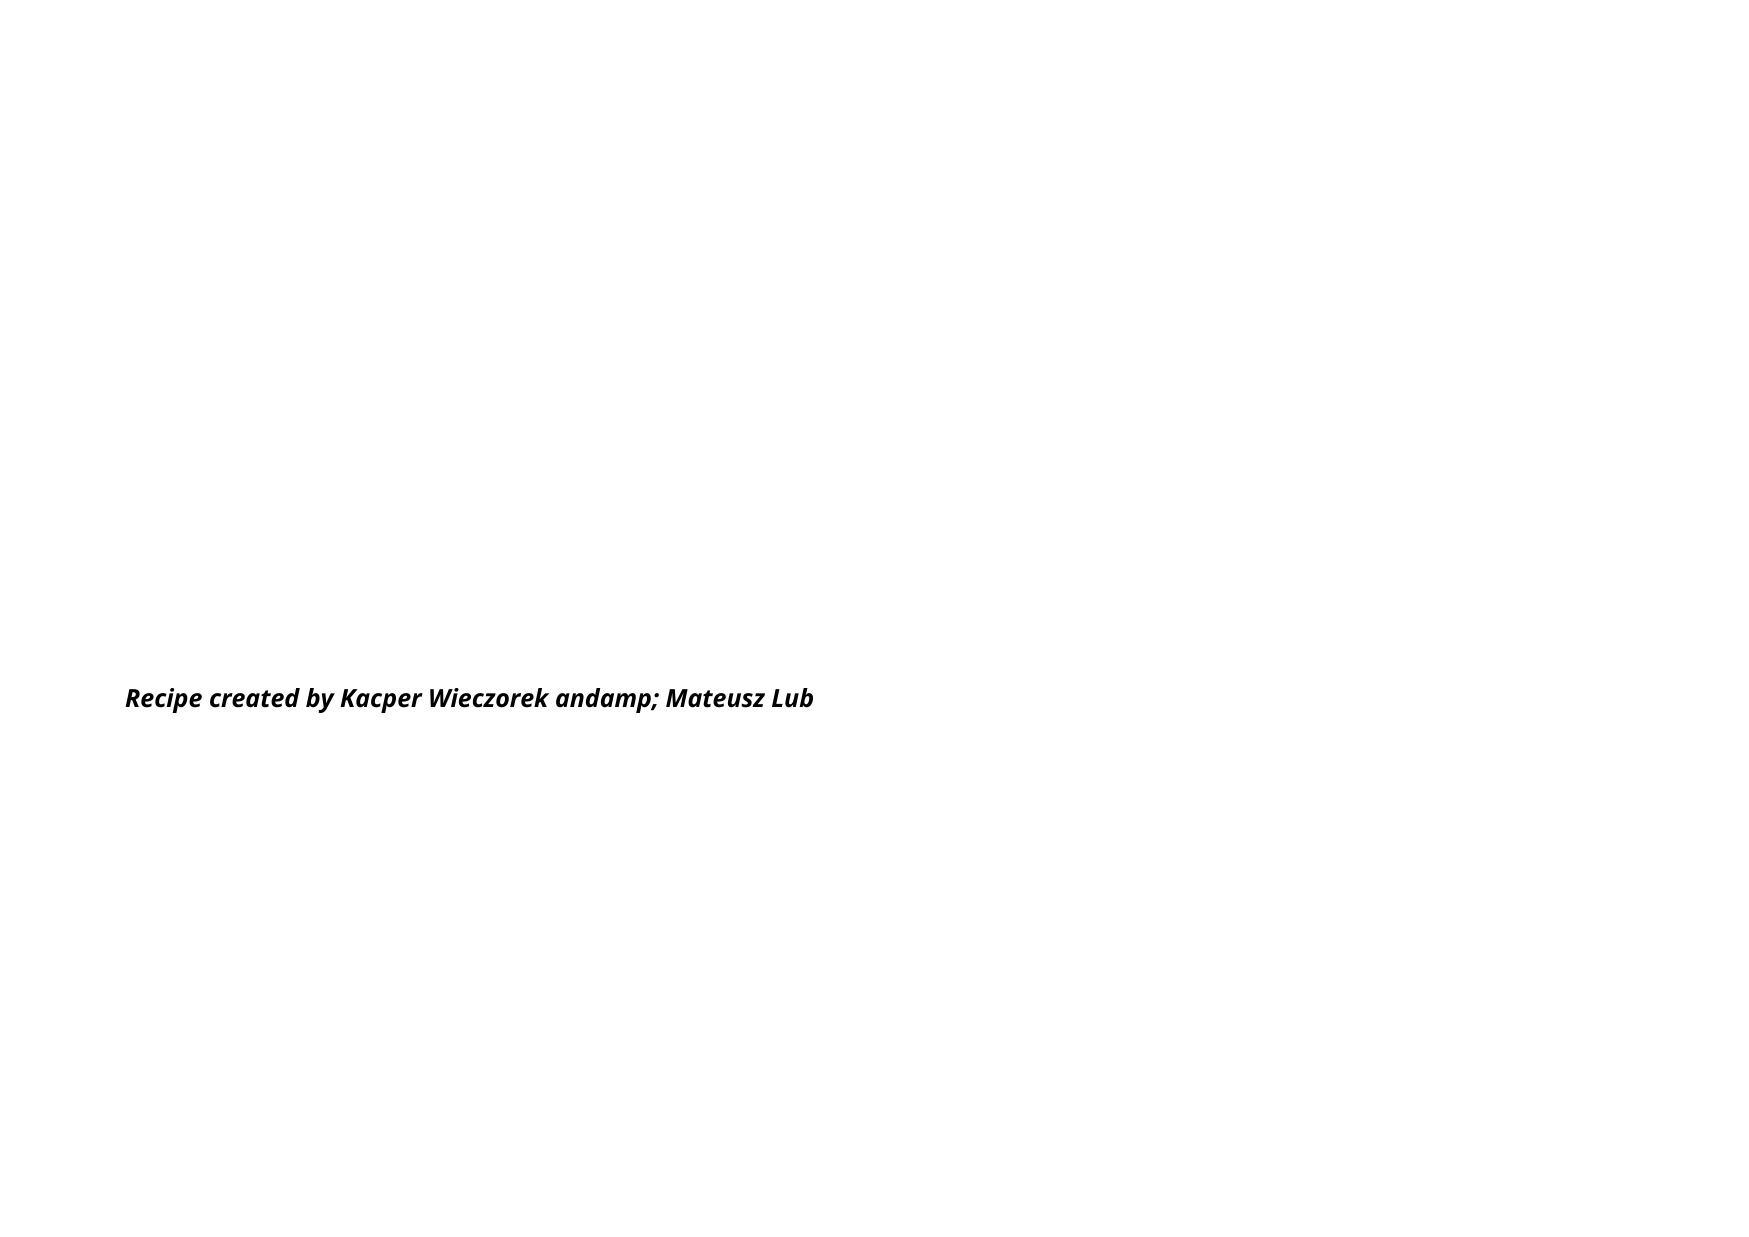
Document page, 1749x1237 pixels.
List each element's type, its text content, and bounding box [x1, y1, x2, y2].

text Recipe created by Kacper Wieczorek andamp; Mateusz Lub [125, 680, 1697, 714]
